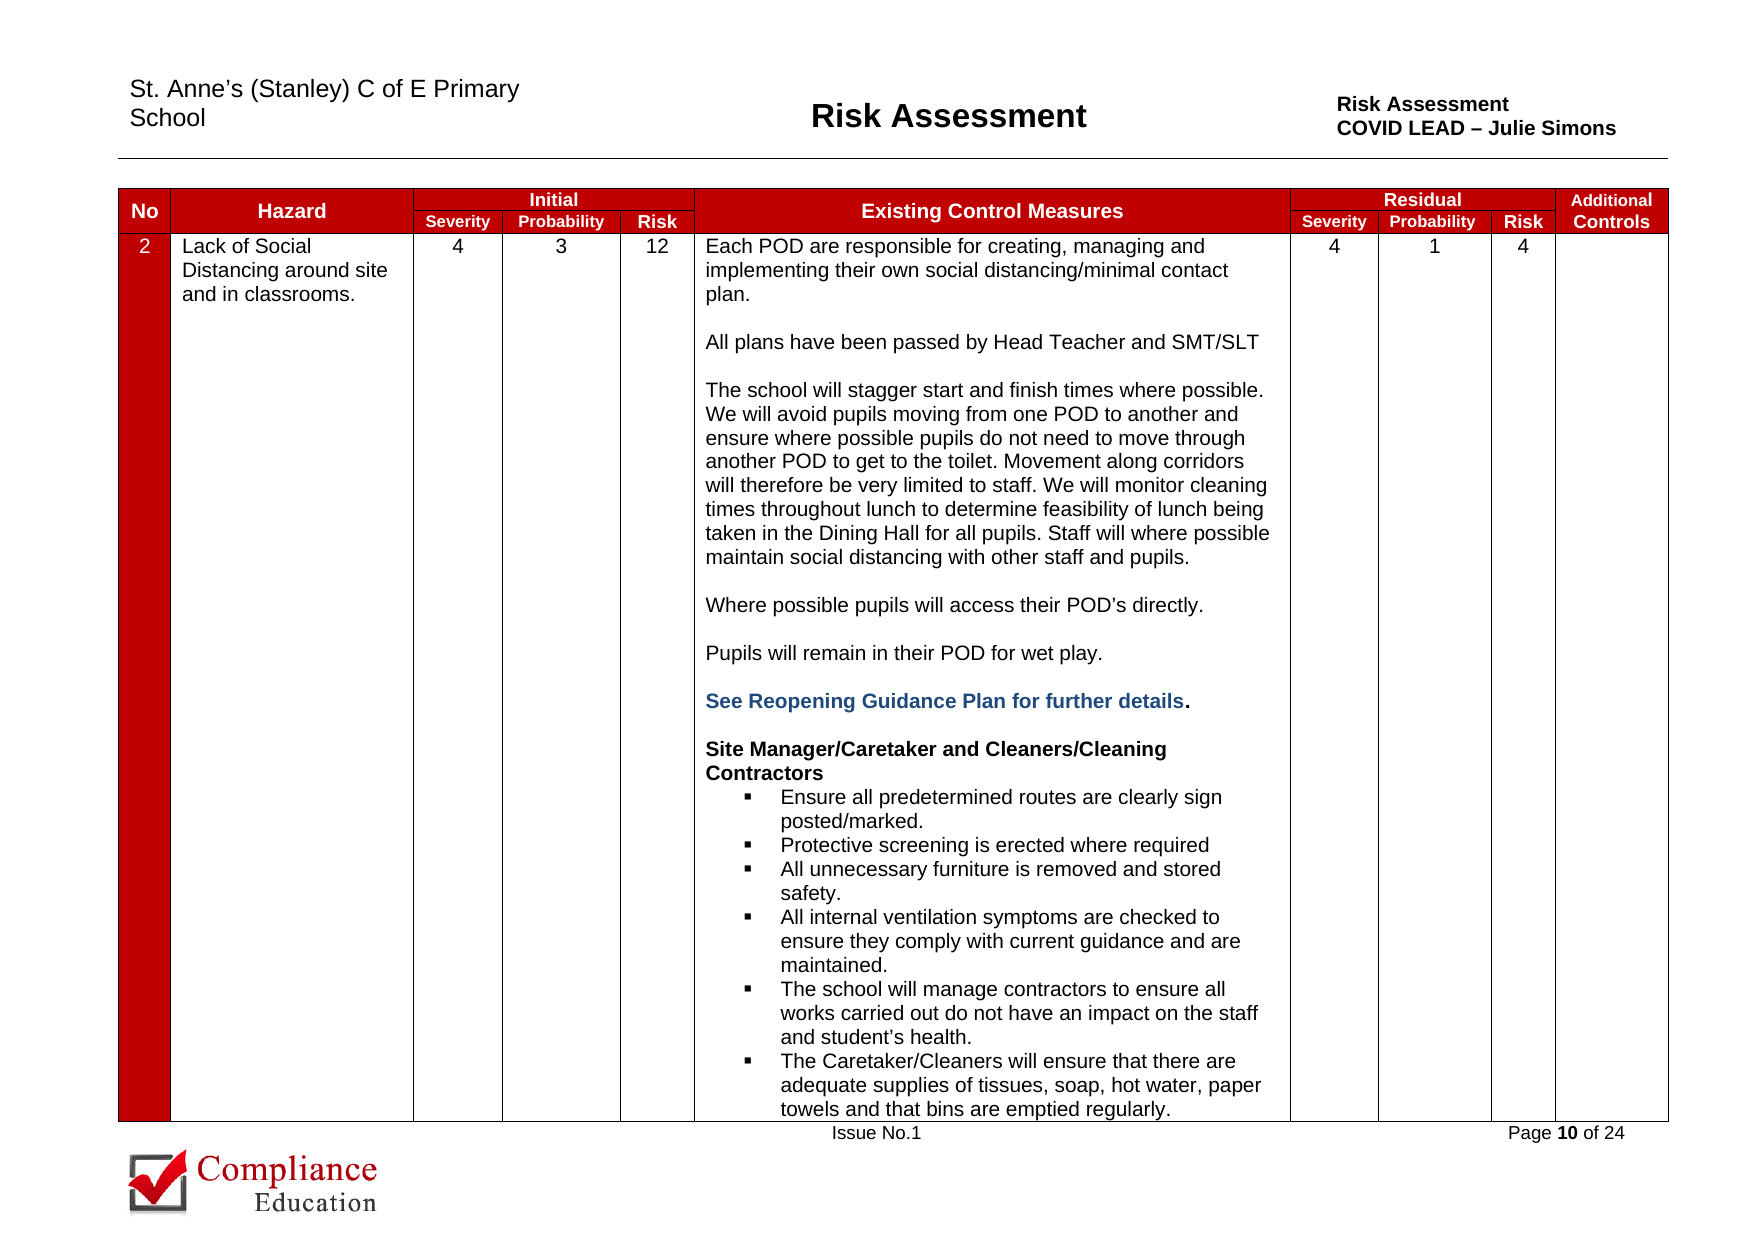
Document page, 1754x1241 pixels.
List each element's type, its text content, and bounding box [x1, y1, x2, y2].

picture [118, 1143, 395, 1223]
table_header Additional Controls [1556, 189, 1668, 233]
table_header Hazard [171, 189, 413, 233]
table_cell 4 [414, 234, 502, 1121]
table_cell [171, 234, 413, 1121]
table_header Residual [1291, 189, 1555, 210]
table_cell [695, 234, 1290, 1121]
table_cell 3 [503, 234, 620, 1121]
table_cell Risk [621, 211, 694, 233]
table_cell 1 [1379, 234, 1491, 1121]
table_cell 2 [119, 234, 170, 1121]
table_cell Severity [414, 211, 502, 233]
table_cell 12 [621, 234, 694, 1121]
table_cell 4 [1492, 234, 1555, 1121]
table_cell 4 [1291, 234, 1378, 1121]
table_cell Probability [503, 211, 620, 233]
table_cell Risk [1492, 211, 1555, 233]
table_header No [119, 189, 170, 233]
table_cell [1556, 234, 1668, 1121]
table_header Initial [414, 189, 694, 210]
table_header Existing Control Measures [695, 189, 1290, 233]
table_cell Severity [1291, 211, 1378, 233]
table_cell Probability [1379, 211, 1491, 233]
